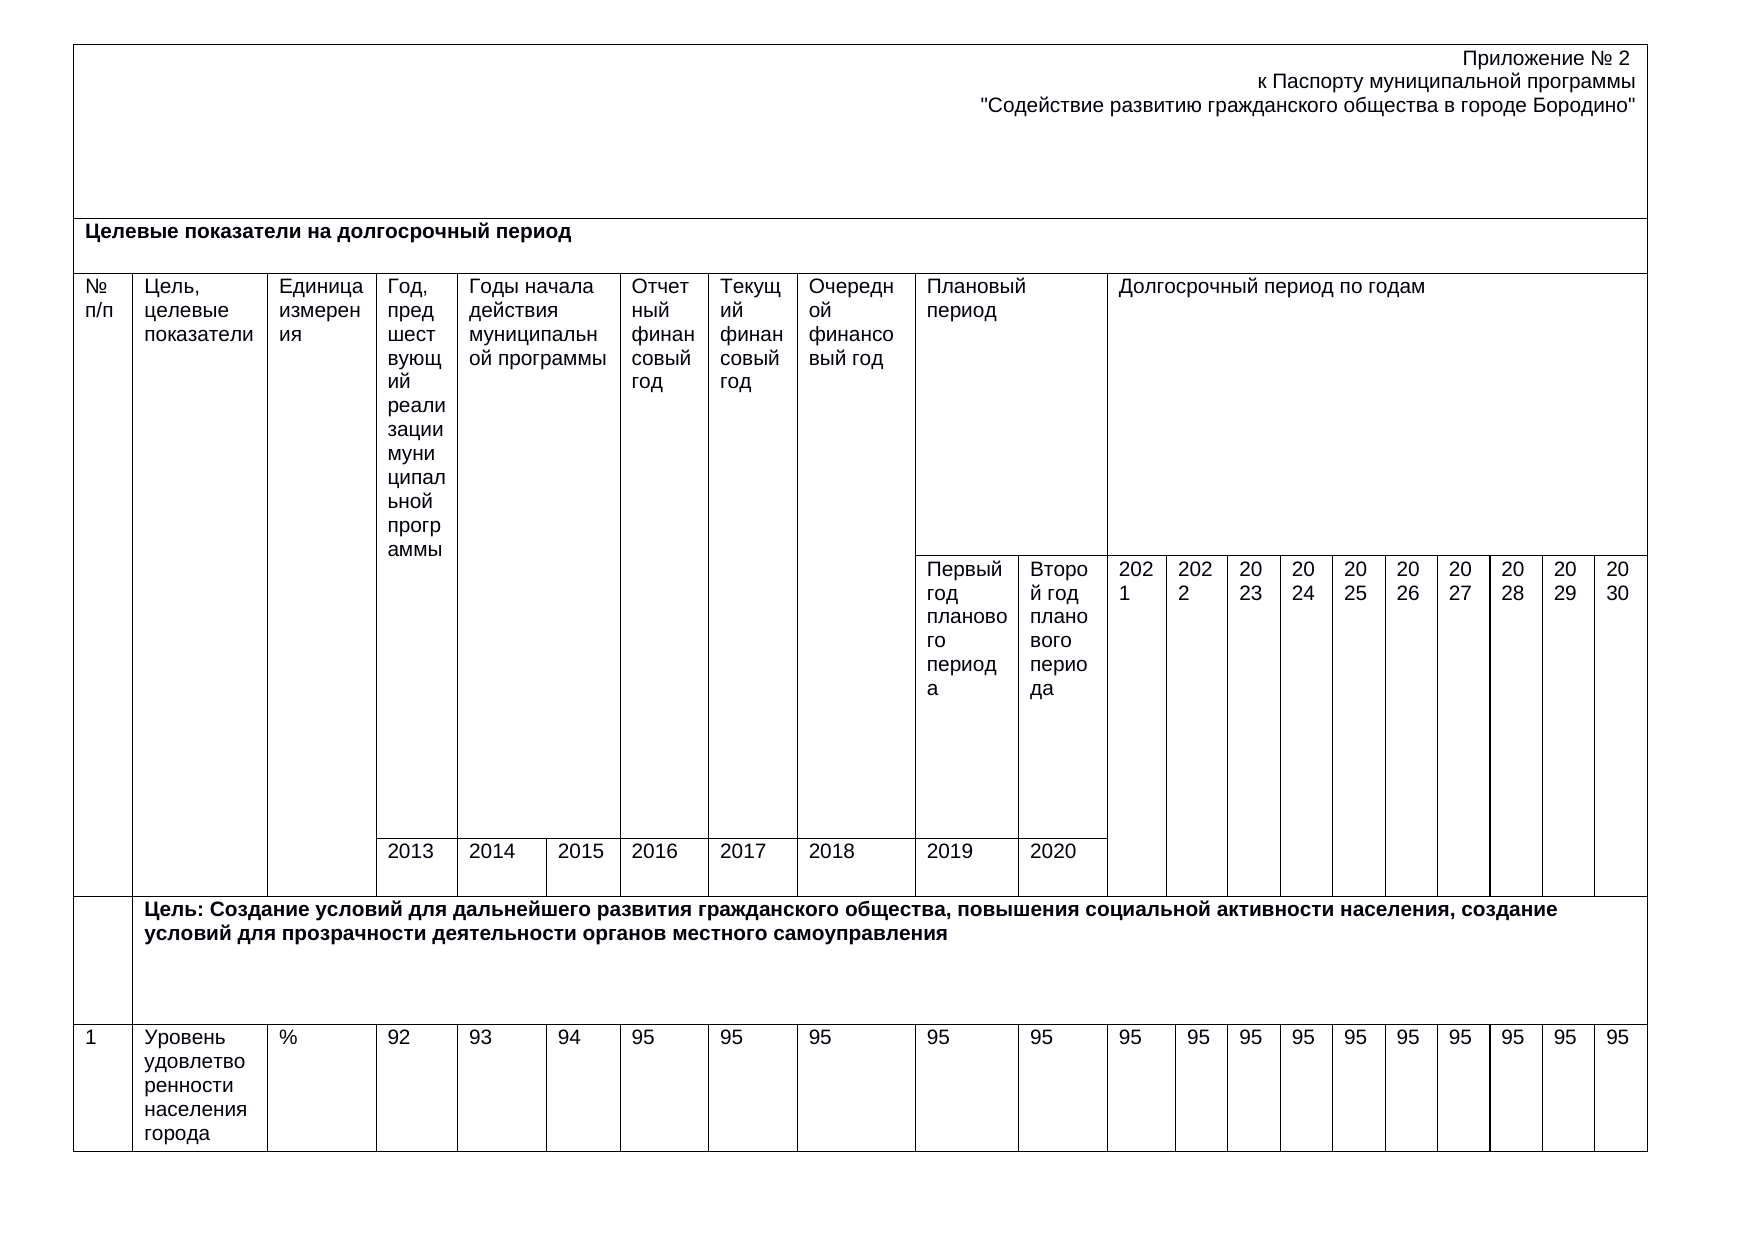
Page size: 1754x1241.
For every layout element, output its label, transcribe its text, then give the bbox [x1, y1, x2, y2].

table_cell Цель, целевые показатели [133, 274, 267, 896]
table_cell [133, 1025, 267, 1151]
table_cell 95 [621, 1025, 708, 1151]
table_cell 2029 [1543, 556, 1594, 896]
table_cell 2020 [1019, 839, 1107, 896]
table_cell 2023 [1228, 556, 1280, 896]
table_cell 2028 [1491, 556, 1542, 896]
table_cell 2026 [1386, 556, 1437, 896]
table_header Приложение № 2 к Паспорту муниципальной программы "Содействие развитию гражданского общества в городе Бородино" [74, 45, 1647, 218]
table_cell Цель: Создание условий для дальнейшего развития гражданского общества, повышения социальной активности населения, создание условий для прозрачности деятельности органов местного самоуправления [133, 897, 1647, 1024]
table_cell 95 [1228, 1025, 1280, 1151]
table_cell Первый год планового периода [916, 556, 1018, 838]
table_cell 95 [798, 1025, 915, 1151]
table_cell 2027 [1438, 556, 1489, 896]
table_cell Текущий финансовый год [709, 274, 797, 838]
table_cell 94 [547, 1025, 620, 1151]
table_cell 2017 [709, 839, 797, 896]
table_cell 2018 [798, 839, 915, 896]
table_cell Единица измерения [268, 274, 376, 896]
table_cell 95 [916, 1025, 1018, 1151]
table_cell [74, 897, 132, 1024]
table_cell Годы начала действия муниципальной программы [458, 274, 620, 838]
table_cell 93 [458, 1025, 546, 1151]
table_cell № п/п [74, 274, 132, 896]
table_cell 2016 [621, 839, 708, 896]
table_cell Плановый период [916, 274, 1107, 555]
table_cell 2021 [1108, 556, 1166, 896]
table_cell Второй год планового периода [1019, 556, 1107, 838]
table_cell 95 [709, 1025, 797, 1151]
table_cell 95 [1333, 1025, 1385, 1151]
table_cell 2015 [547, 839, 620, 896]
table_cell 2013 [377, 839, 457, 896]
table_cell 95 [1543, 1025, 1594, 1151]
table_cell 2022 [1167, 556, 1227, 896]
table_cell 95 [1176, 1025, 1227, 1151]
table_cell 2019 [916, 839, 1018, 896]
table_cell 2014 [458, 839, 546, 896]
table_cell 2025 [1333, 556, 1385, 896]
table_cell 95 [1019, 1025, 1107, 1151]
table_cell Очередной финансовый год [798, 274, 915, 838]
table_cell Год, предшествующий реализации муниципальной программы [377, 274, 457, 838]
table_cell 95 [1491, 1025, 1542, 1151]
table_cell 95 [1438, 1025, 1489, 1151]
table_cell Долгосрочный период по годам [1108, 274, 1647, 555]
table_cell 92 [377, 1025, 457, 1151]
table_cell 95 [1386, 1025, 1437, 1151]
table_cell Целевые показатели на долгосрочный период [74, 219, 1647, 272]
table_cell Отчетный финансовый год [621, 274, 708, 838]
table_cell 95 [1595, 1025, 1647, 1151]
table_cell % [268, 1025, 376, 1151]
table_cell 95 [1108, 1025, 1175, 1151]
table_cell 95 [1281, 1025, 1332, 1151]
table_cell 2030 [1595, 556, 1647, 896]
table_cell 1 [74, 1025, 132, 1151]
table_cell 2024 [1281, 556, 1332, 896]
